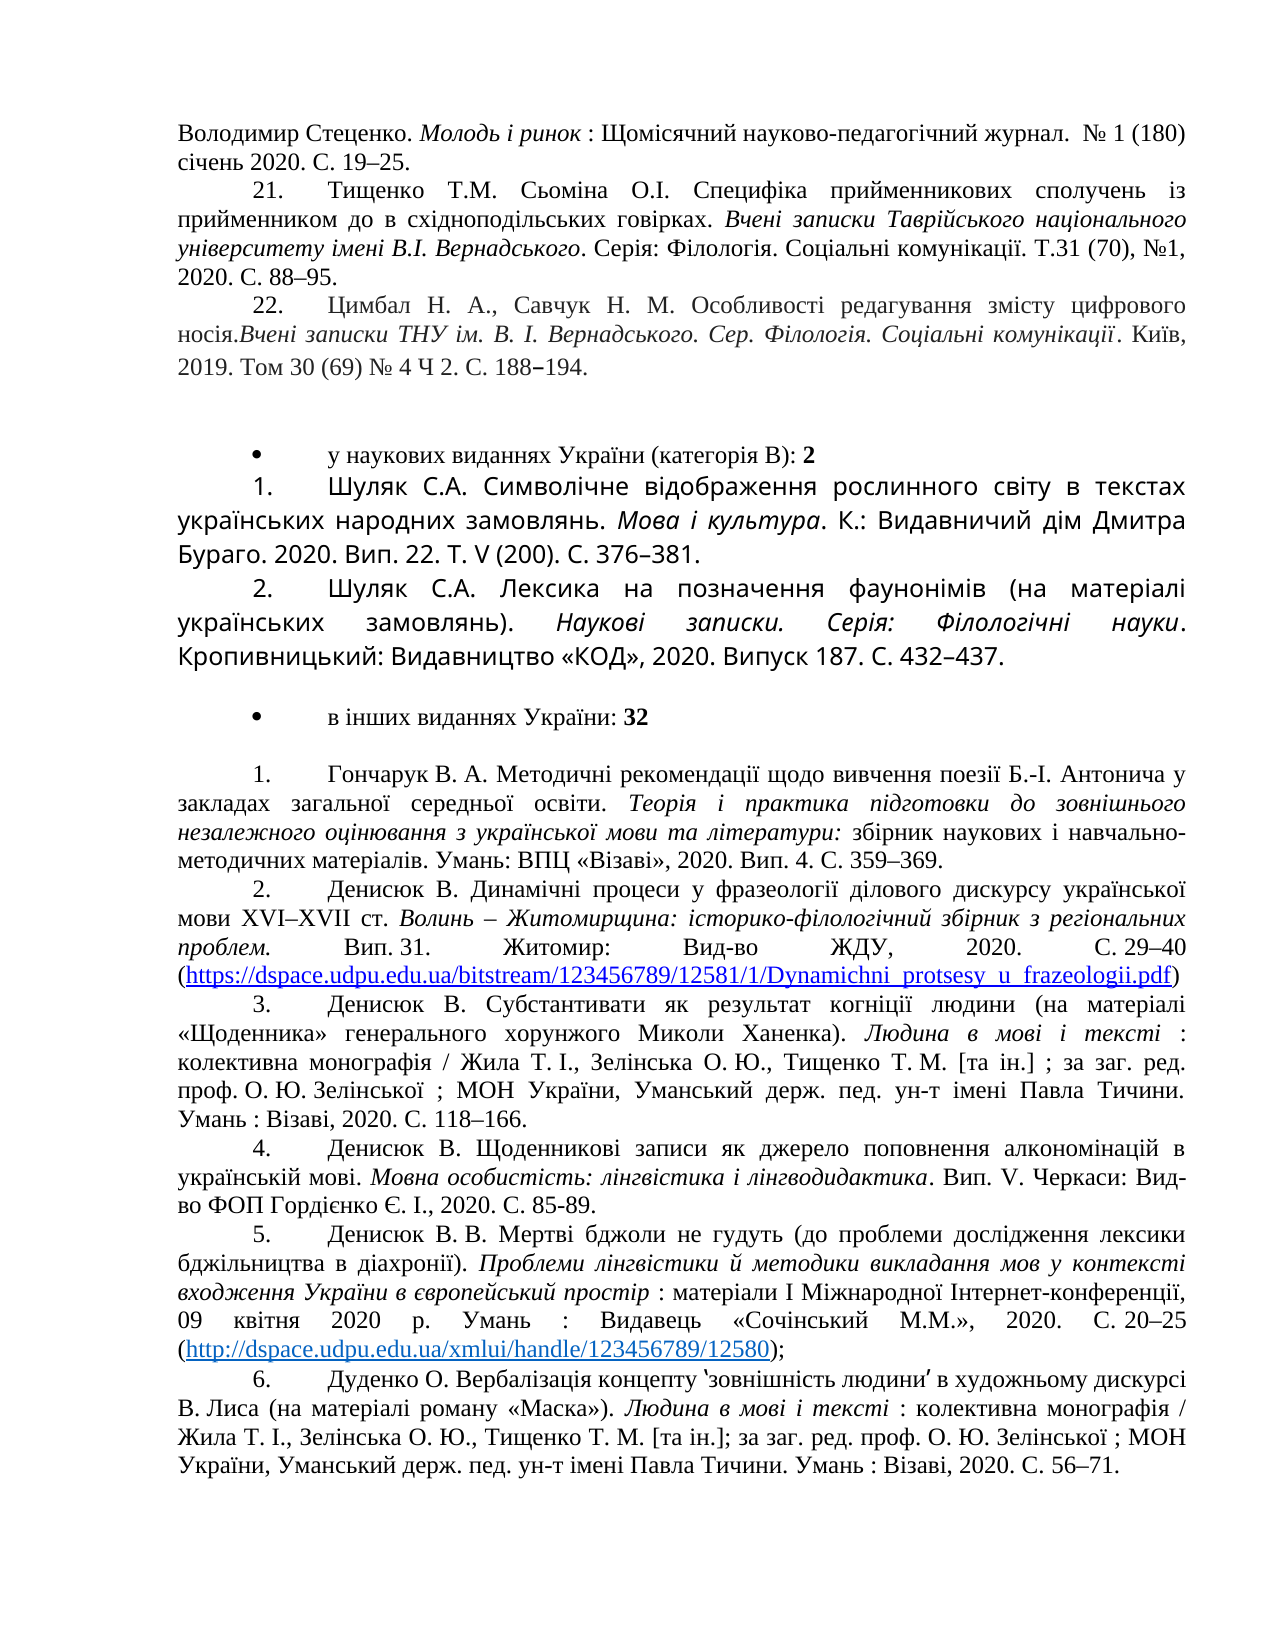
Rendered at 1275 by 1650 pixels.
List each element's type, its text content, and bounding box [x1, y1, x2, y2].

list Денисюк В. Динамічні процеси у фразеології ділового дискурсу української мови ХVІ–ХVІІ ст. Волинь – Житомирщина: історико-філологічний збірник з регіональних проблем. Вип. 31. Житомир: Вид-во ЖДУ, 2020. С. 29–40 (https://dspace.udpu.edu.ua/bitstream/123456789/12581/1/Dynamichni_protsesy_u_frazeologii.pdf) [177, 874, 1186, 989]
list Денисюк В. Субстантивати як результат когніції людини (на матеріалі «Щоденника» генерального хорунжого Миколи Ханенка). Людина в мові і тексті : колективна монографія / Жила Т. І., Зелінська О. Ю., Тищенко Т. М. [та ін.] ; за заг. ред. проф. О. Ю. Зелінської ; МОН України, Уманський держ. пед. ун-т імені Павла Тичини. Умань : Візаві, 2020. С. 118–166. [177, 989, 1186, 1133]
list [177, 118, 1186, 176]
list Денисюк В. Щоденникові записи як джерело поповнення алкономінацій в українській мові. Мовна особистість: лінгвістика і лінгводидактика. Вип. V. Черкаси: Вид-во ФОП Гордієнко Є. І., 2020. С. 85-89. [177, 1133, 1186, 1219]
list у наукових виданнях України (категорія В): 2 [177, 440, 1186, 468]
list Шуляк С.А. Лексика на позначення фаунонімів (на матеріалі українських замовлянь). Наукові записки. Серія: Філологічні науки. Кропивницький: Видавництво «КОД», 2020. Випуск 187. С. 432–437. [177, 571, 1186, 673]
list Тищенко Т.М. Сьоміна О.І. Специфіка прийменникових сполучень із прийменником до в східноподільських говірках. Вчені записки Таврійського національного університету імені В.І. Вернадського. Серія: Філологія. Соціальні комунікації. Т.31 (70), №1, 2020. С. 88–95. [177, 176, 1186, 291]
list Цимбал Н. А., Савчук Н. М. Особливості редагування змісту цифрового носія.Вчені записки ТНУ ім. В. І. Вернадського. Сер. Філологія. Соціальні комунікації. Київ, 2019. Том 30 (69) № 4 Ч 2. С. 188–194. [177, 348, 1186, 382]
list Гончарук В. А. Методичні рекомендації щодо вивчення поезії Б.-І. Антонича у закладах загальної середньої освіти. Теорія і практика підготовки до зовнішнього незалежного оцінювання з української мови та літератури: збірник наукових і навчально-методичних матеріалів. Умань: ВПЦ «Візаві», 2020. Вип. 4. С. 359–369. [177, 759, 1186, 874]
list Дуденко О. Вербалізація концепту ʽзовнішність людиниʼ в художньому дискурсі В. Лиса (на матеріалі роману «Маска»). Людина в мові і тексті : колективна монографія / Жила Т. І., Зелінська О. Ю., Тищенко Т. М. [та ін.]; за заг. ред. проф. О. Ю. Зелінської ; МОН України, Уманський держ. пед. ун-т імені Павла Тичини. Умань : Візаві, 2020. С. 56–71. [177, 1363, 1186, 1479]
list в інших виданнях України: 32 [177, 702, 1186, 730]
list Шуляк С.А. Символічне відображення рослинного світу в текстах українських народних замовлянь. Мова і культура. К.: Видавничий дім Дмитра Бураго. 2020. Вип. 22. Т. V (200). С. 376–381. [177, 468, 1186, 571]
list Денисюк В. В. Мертві бджоли не гудуть (до проблеми дослідження лексики бджільництва в діахронії). Проблеми лінгвістики й методики викладання мов у контексті входження України в європейський простір : матеріали І Міжнародної Інтернет-конференції, 09 квітня 2020 р. Умань : Видавець «Сочінський М.М.», 2020. С. 20–25 (http://dspace.udpu.edu.ua/xmlui/handle/123456789/12580); [177, 1219, 1186, 1363]
